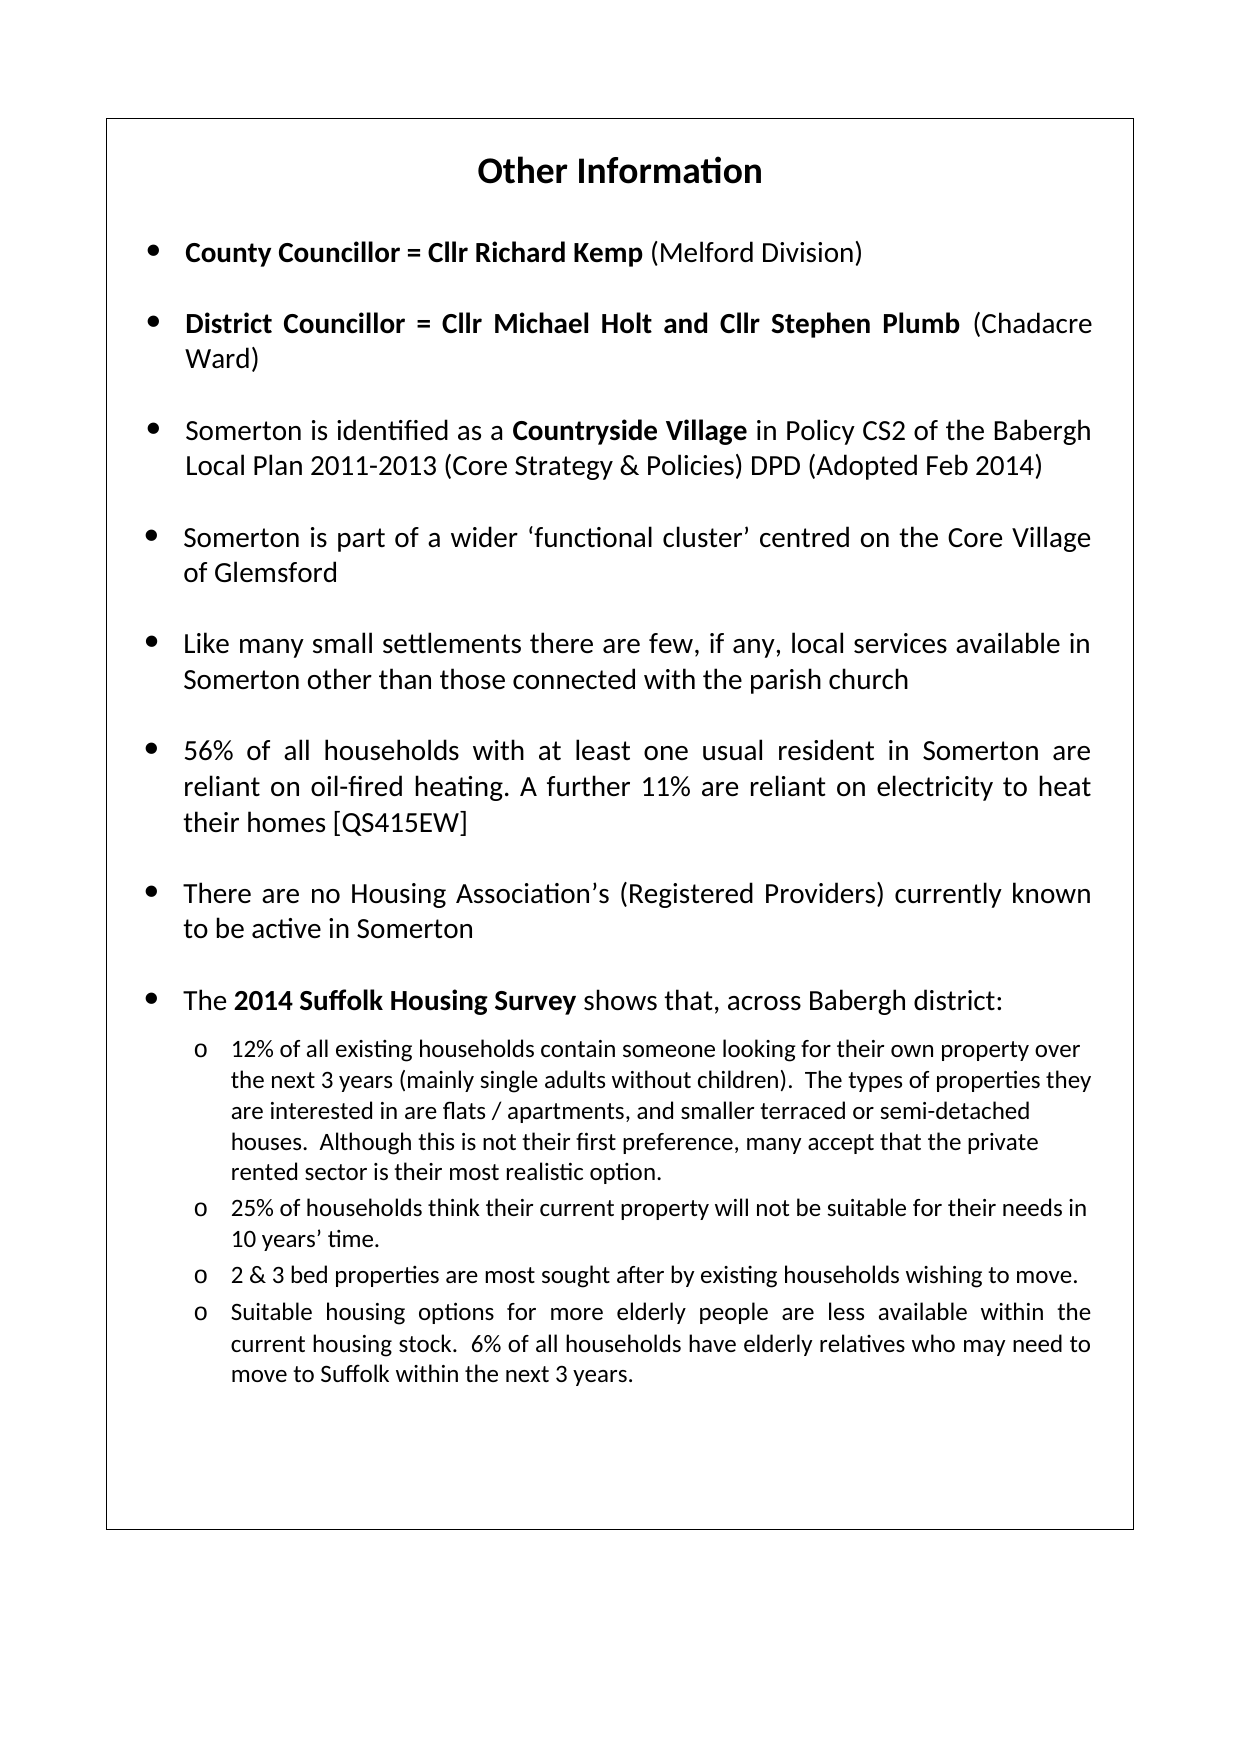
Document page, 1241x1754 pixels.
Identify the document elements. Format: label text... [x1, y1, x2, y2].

table_header Other Information County Councillor = Cllr Richard Kemp (Melford Division) District Councillor = Cllr Michael Holt and Cllr Stephen Plumb (Chadacre Ward) Somerton is identified as a Countryside Village in Policy CS2 of the Babergh Local Plan 2011-2013 (Core Strategy & Policies) DPD (Adopted Feb 2014) Somerton is part of a wider ‘functional cluster’ centred on the Core Village of Glemsford Like many small settlements there are few, if any, local services available in Somerton other than those connected with the parish church 56% of all households with at least one usual resident in Somerton are reliant on oil-fired heating. A further 11% are reliant on electricity to heat their homes [QS415EW] There are no Housing Association’s (Registered Providers) currently known to be active in Somerton The 2014 Suffolk Housing Survey shows that, across Babergh district: 12% of all existing households contain someone looking for their own property over the next 3 years (mainly single adults without children). The types of properties they are interested in are flats / apartments, and smaller terraced or semi-detached houses. Although this is not their first preference, many accept that the private rented sector is their most realistic option. 25% of households think their current property will not be suitable for their needs in 10 years’ time. 2 & 3 bed properties are most sought after by existing households wishing to move. Suitable housing options for more elderly people are less available within the current housing stock. 6% of all households have elderly relatives who may need to move to Suffolk within the next 3 years. [107, 119, 1133, 1529]
